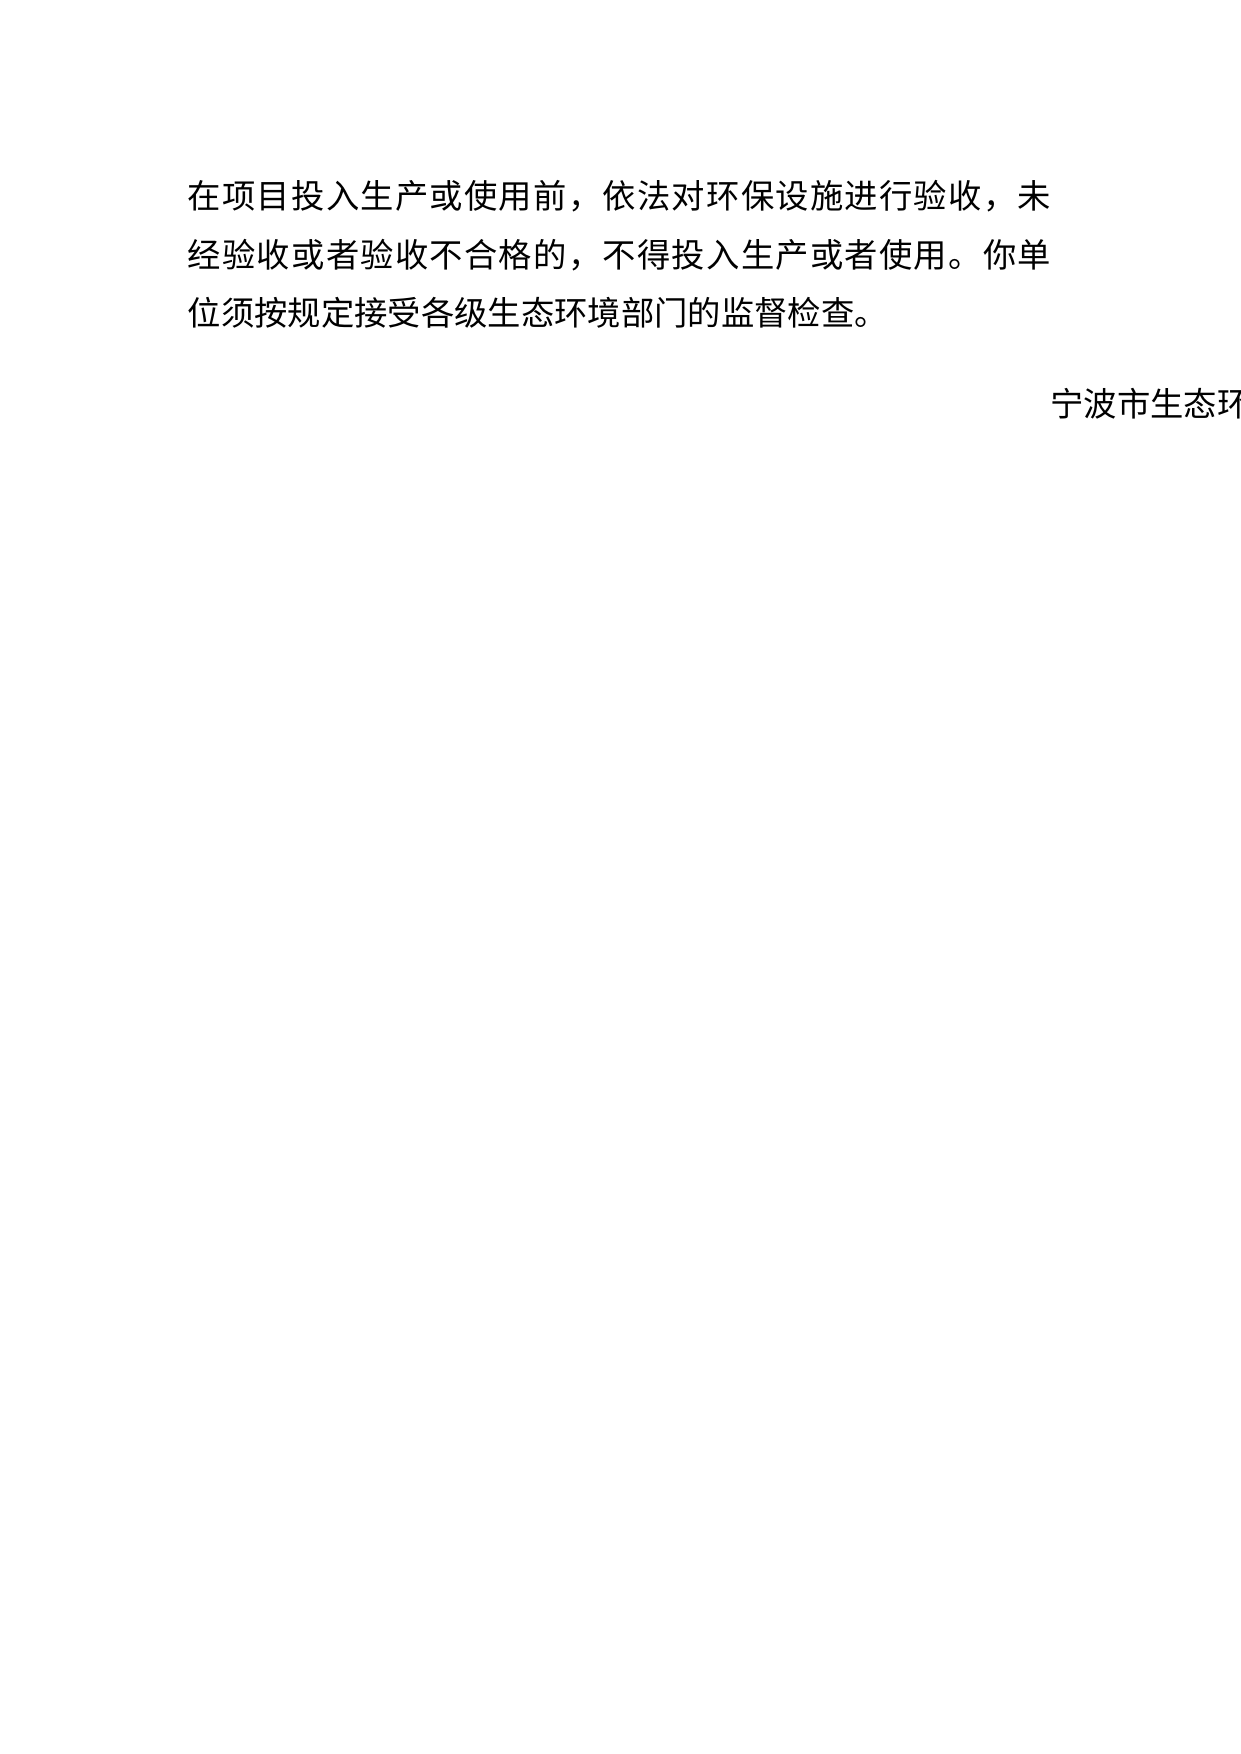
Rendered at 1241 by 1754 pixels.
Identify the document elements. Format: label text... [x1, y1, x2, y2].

text 宁波市生态环境局 2021年3月31日 [1050, 337, 1240, 434]
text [187, 162, 1053, 337]
